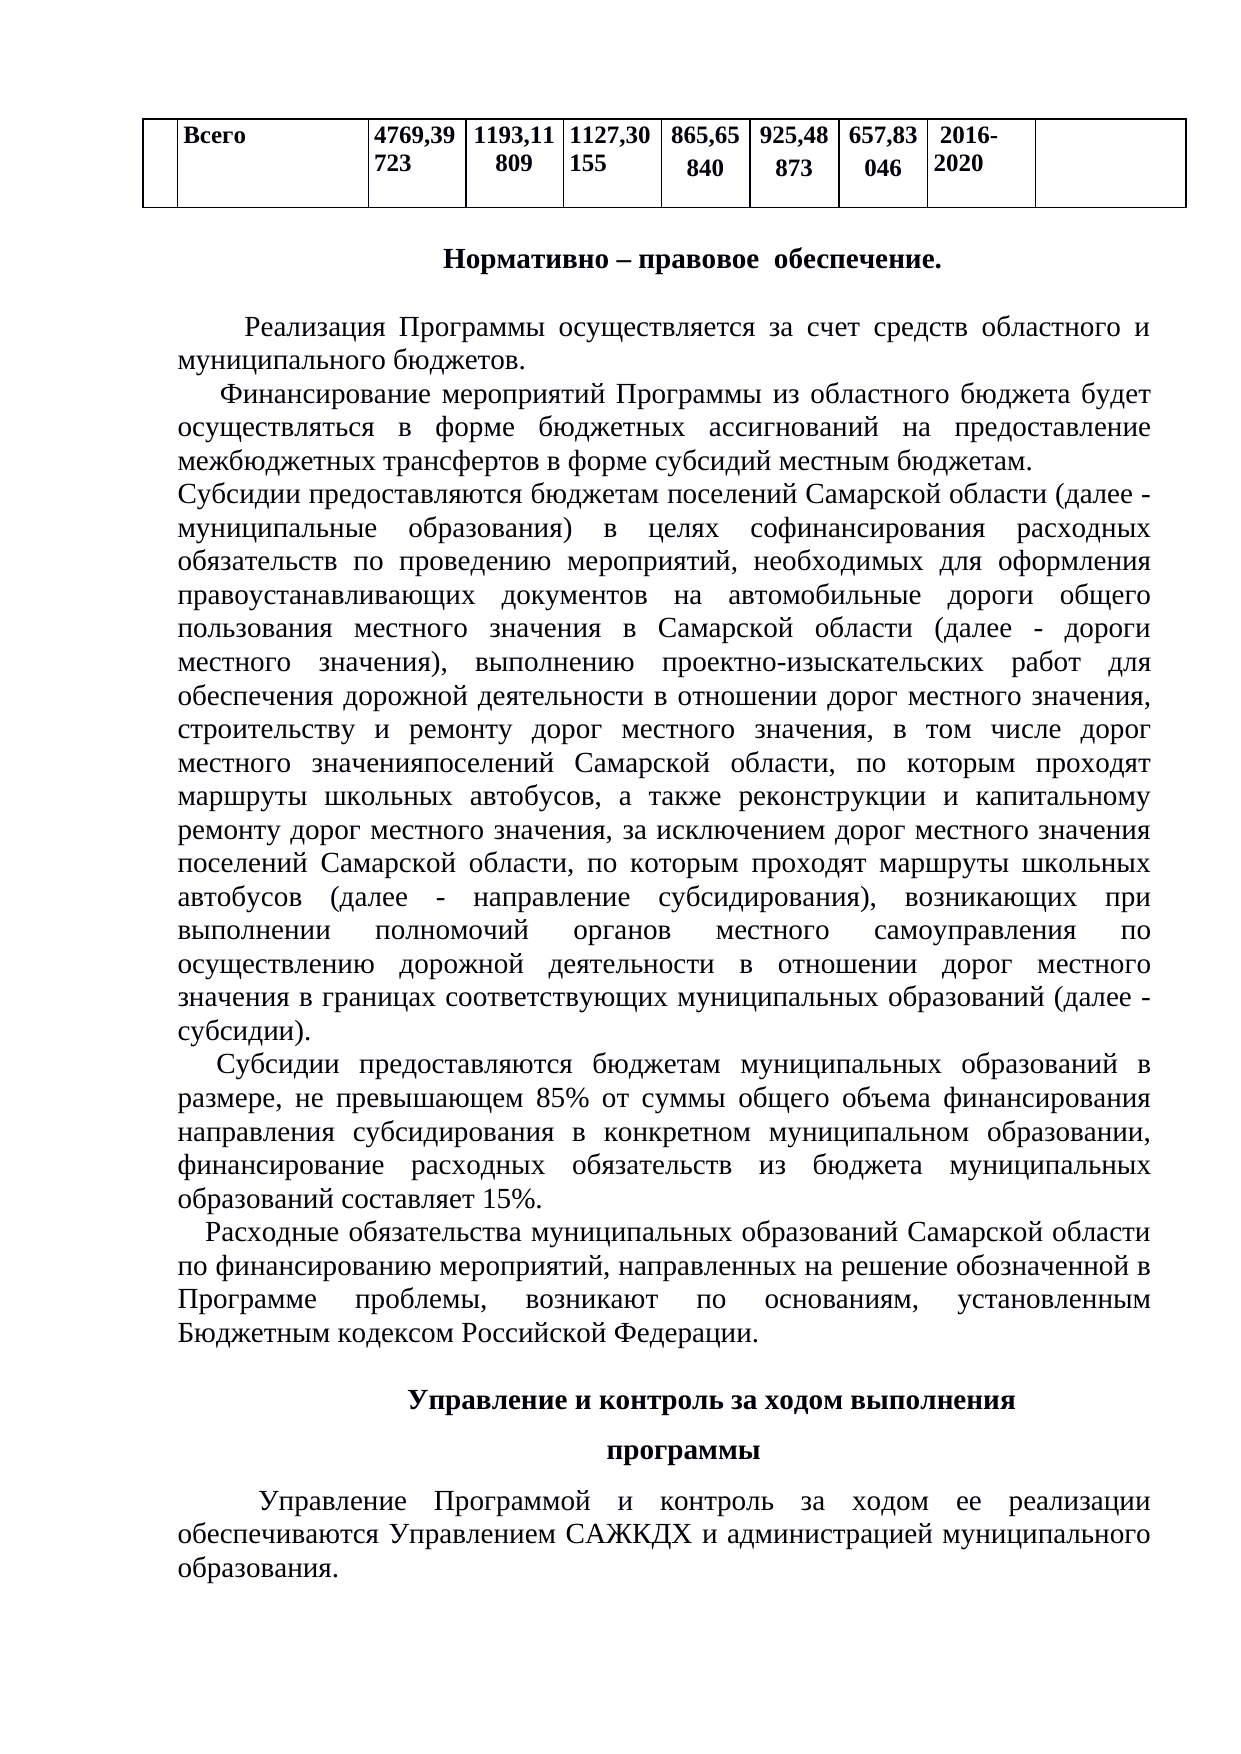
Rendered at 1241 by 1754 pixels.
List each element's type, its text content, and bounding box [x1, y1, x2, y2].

text Субсидии предоставляются бюджетам муниципальных образований в размере, не превышающем 85% от суммы общего объема финансирования направления субсидирования в конкретном муниципальном образовании, финансирование расходных обязательств из бюджета муниципальных образований составляет 15%. [177, 1047, 1152, 1214]
text программы [177, 1432, 1152, 1466]
text Нормативно – правовое обеспечение. [177, 242, 1152, 275]
table_cell Всего [178, 120, 368, 207]
table_cell 925,48873 [751, 120, 838, 207]
text Реализация Программы осуществляется за счет средств областного и муниципального бюджетов. [177, 309, 1152, 376]
table_cell [1036, 120, 1185, 207]
text Расходные обязательства муниципальных образований Самарской области по финансированию мероприятий, направленных на решение обозначенной в Программе проблемы, возникают по основаниям, установленным Бюджетным кодексом Российской Федерации. [177, 1214, 1152, 1348]
table_cell 4769,39723 [369, 120, 465, 207]
table_cell 1127,30155 [564, 120, 661, 207]
table_cell 657,83046 [840, 120, 927, 207]
table_cell 865,65840 [662, 120, 749, 207]
text Субсидии предоставляются бюджетам поселений Самарской области (далее - муниципальные образования) в целях софинансирования расходных обязательств по проведению мероприятий, необходимых для оформления правоустанавливающих документов на автомобильные дороги общего пользования местного значения в Самарской области (далее - дороги местного значения), выполнению проектно-изыскательских работ для обеспечения дорожной деятельности в отношении дорог местного значения, строительству и ремонту дорог местного значения, в том числе дорог местного значенияпоселений Самарской области, по которым проходят маршруты школьных автобусов, а также реконструкции и капитальному ремонту дорог местного значения, за исключением дорог местного значения поселений Самарской области, по которым проходят маршруты школьных автобусов (далее - направление субсидирования), возникающих при выполнении полномочий органов местного самоуправления по осуществлению дорожной деятельности в отношении дорог местного значения в границах соответствующих муниципальных образований (далее - субсидии). [177, 476, 1152, 1047]
text Финансирование мероприятий Программы из областного бюджета будет осуществляться в форме бюджетных ассигнований на предоставление межбюджетных трансфертов в форме субсидий местным бюджетам. [177, 376, 1152, 476]
text Управление Программой и контроль за ходом ее реализации обеспечиваются Управлением САЖКДХ и администрацией муниципального образования. [177, 1483, 1152, 1583]
table_cell [144, 120, 177, 207]
table_cell 2016- 2020 [928, 120, 1035, 207]
table_cell 1193,11809 [467, 120, 563, 207]
text Управление и контроль за ходом выполнения [177, 1382, 1152, 1416]
